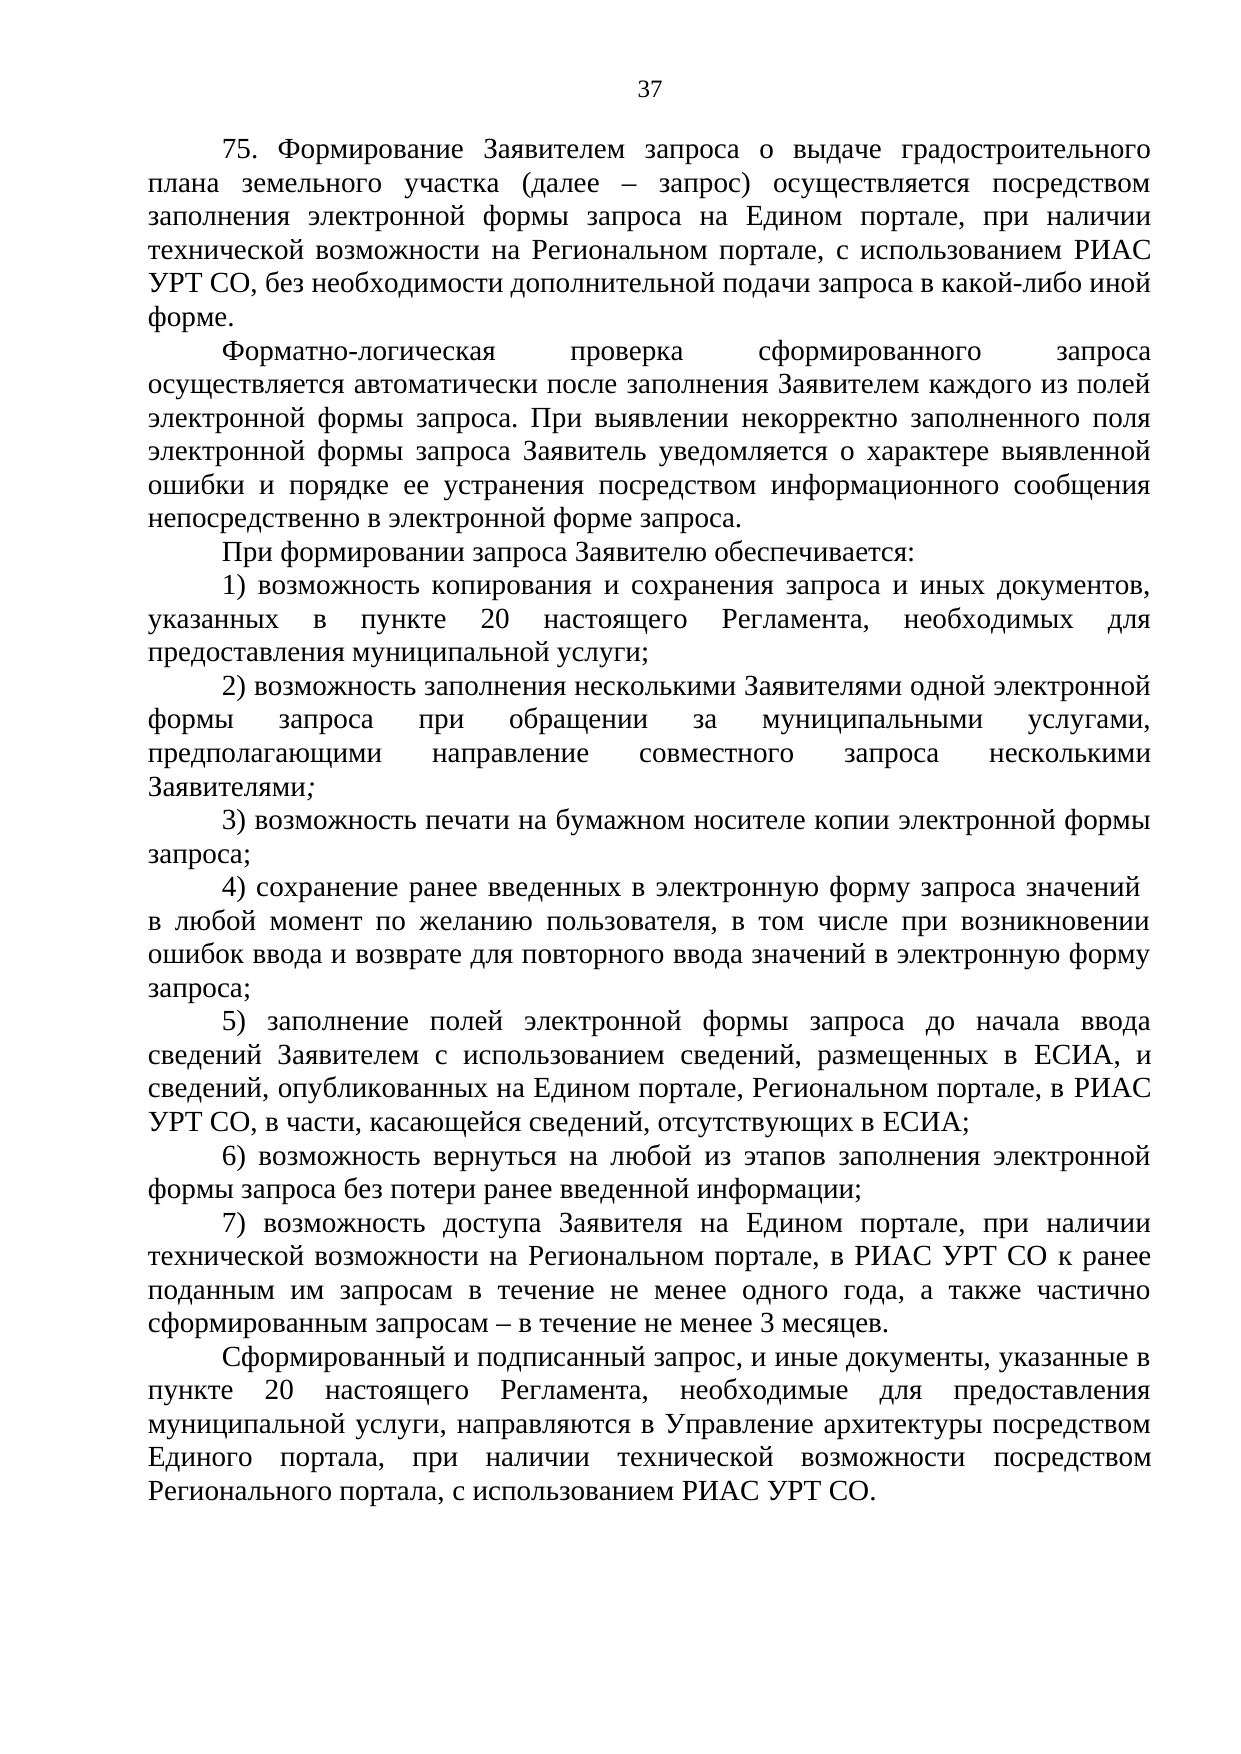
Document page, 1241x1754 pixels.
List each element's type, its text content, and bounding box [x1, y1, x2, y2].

text Форматно-логическая проверка сформированного запроса осуществляется автоматически после заполнения Заявителем каждого из полей электронной формы запроса. При выявлении некорректно заполненного поля электронной формы запроса Заявитель уведомляется о характере выявленной ошибки и порядке ее устранения посредством информационного сообщения непосредственно в электронной форме запроса. [148, 333, 1152, 534]
text 3) возможность печати на бумажном носителе копии электронной формы запроса; [148, 802, 1152, 869]
text 7) возможность доступа Заявителя на Едином портале, при наличии технической возможности на Региональном портале, в РИАС УРТ СО к ранее поданным им запросам в течение не менее одного года, а также частично сформированным запросам – в течение не менее 3 месяцев. [148, 1205, 1152, 1339]
text 4) сохранение ранее введенных в электронную форму запроса значений в любой момент по желанию пользователя, в том числе при возникновении ошибок ввода и возврате для повторного ввода значений в электронную форму запроса; [148, 869, 1152, 1003]
text 75. Формирование Заявителем запроса о выдаче градостроительного плана земельного участка (далее – запрос) осуществляется посредством заполнения электронной формы запроса на Едином портале, при наличии технической возможности на Региональном портале, с использованием РИАС УРТ СО, без необходимости дополнительной подачи запроса в какой-либо иной форме. [148, 131, 1152, 333]
text 1) возможность копирования и сохранения запроса и иных документов, указанных в пункте 20 настоящего Регламента, необходимых для предоставления муниципальной услуги; [148, 567, 1152, 668]
text 2) возможность заполнения несколькими Заявителями одной электронной формы запроса при обращении за муниципальными услугами, предполагающими направление совместного запроса несколькими Заявителями; [148, 668, 1152, 802]
text 5) заполнение полей электронной формы запроса до начала ввода сведений Заявителем с использованием сведений, размещенных в ЕСИА, и сведений, опубликованных на Едином портале, Региональном портале, в РИАС УРТ СО, в части, касающейся сведений, отсутствующих в ЕСИА; [148, 1003, 1152, 1138]
text 6) возможность вернуться на любой из этапов заполнения электронной формы запроса без потери ранее введенной информации; [148, 1138, 1152, 1205]
text Сформированный и подписанный запрос, и иные документы, указанные в пункте 20 настоящего Регламента, необходимые для предоставления муниципальной услуги, направляются в Управление архитектуры посредством Единого портала, при наличии технической возможности посредством Регионального портала, с использованием РИАС УРТ СО. [148, 1339, 1152, 1507]
text При формировании запроса Заявителю обеспечивается: [148, 534, 1152, 567]
